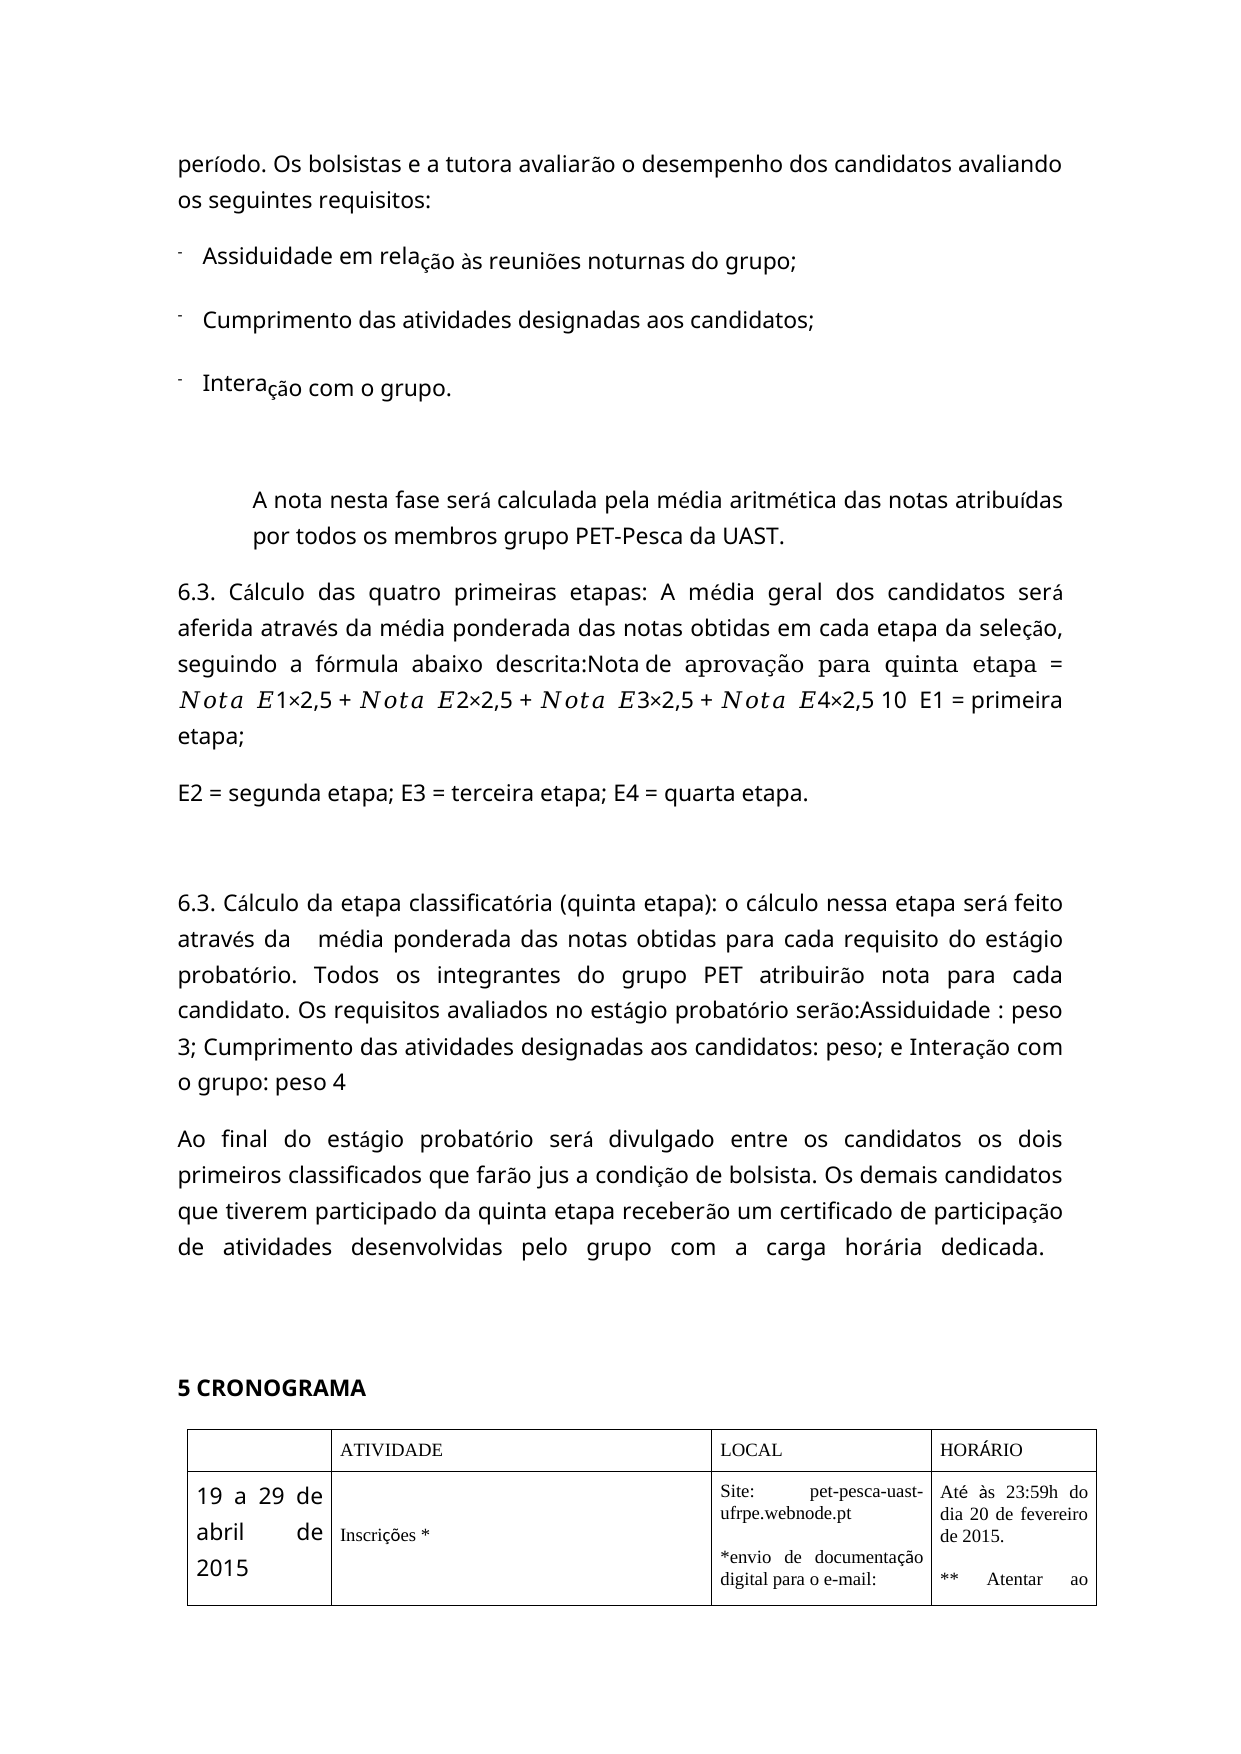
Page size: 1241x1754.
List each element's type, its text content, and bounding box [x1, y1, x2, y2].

table_cell Inscrições * [332, 1472, 711, 1605]
table_header ATIVIDADE [332, 1430, 711, 1471]
text E2 = segunda etapa; E3 = terceira etapa; E4 = quarta etapa. [177, 777, 1063, 808]
text 6.3. Cálculo das quatro primeiras etapas: A média geral dos candidatos será aferida através da média ponderada das notas obtidas em cada etapa da seleção, seguindo a fórmula abaixo descrita:Nota de aprovação para quinta etapa = 𝑁𝑜𝑡𝑎 𝐸1×2,5 + 𝑁𝑜𝑡𝑎 𝐸2×2,5 + 𝑁𝑜𝑡𝑎 𝐸3×2,5 + 𝑁𝑜𝑡𝑎 𝐸4×2,5 10 E1 = primeira etapa; [177, 576, 1063, 751]
text 6.3. Cálculo da etapa classificatória (quinta etapa): o cálculo nessa etapa será feito através da média ponderada das notas obtidas para cada requisito do estágio probatório. Todos os integrantes do grupo PET atribuirão nota para cada candidato. Os requisitos avaliados no estágio probatório serão:Assiduidade : peso 3; Cumprimento das atividades designadas aos candidatos: peso; e Interação com o grupo: peso 4 [177, 887, 1063, 1098]
list Cumprimento das atividades designadas aos candidatos; [177, 304, 1063, 341]
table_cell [188, 1472, 331, 1605]
list Interação com o grupo. [177, 367, 1063, 404]
table_header LOCAL [712, 1430, 931, 1471]
table_header [188, 1430, 331, 1471]
text 5 CRONOGRAMA [177, 1372, 1063, 1404]
list Assiduidade em relação às reuniões noturnas do grupo; [177, 240, 1063, 277]
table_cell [712, 1472, 931, 1605]
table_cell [932, 1472, 1096, 1605]
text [177, 148, 1063, 215]
table_header HORÁRIO [932, 1430, 1096, 1471]
text Ao final do estágio probatório será divulgado entre os candidatos os dois primeiros classificados que farão jus a condição de bolsista. Os demais candidatos que tiverem participado da quinta etapa receberão um certificado de participação de atividades desenvolvidas pelo grupo com a carga horária dedicada. [177, 1123, 1063, 1294]
list A nota nesta fase será calculada pela média aritmética das notas atribuídas por todos os membros grupo PET-Pesca da UAST. [252, 484, 1063, 551]
